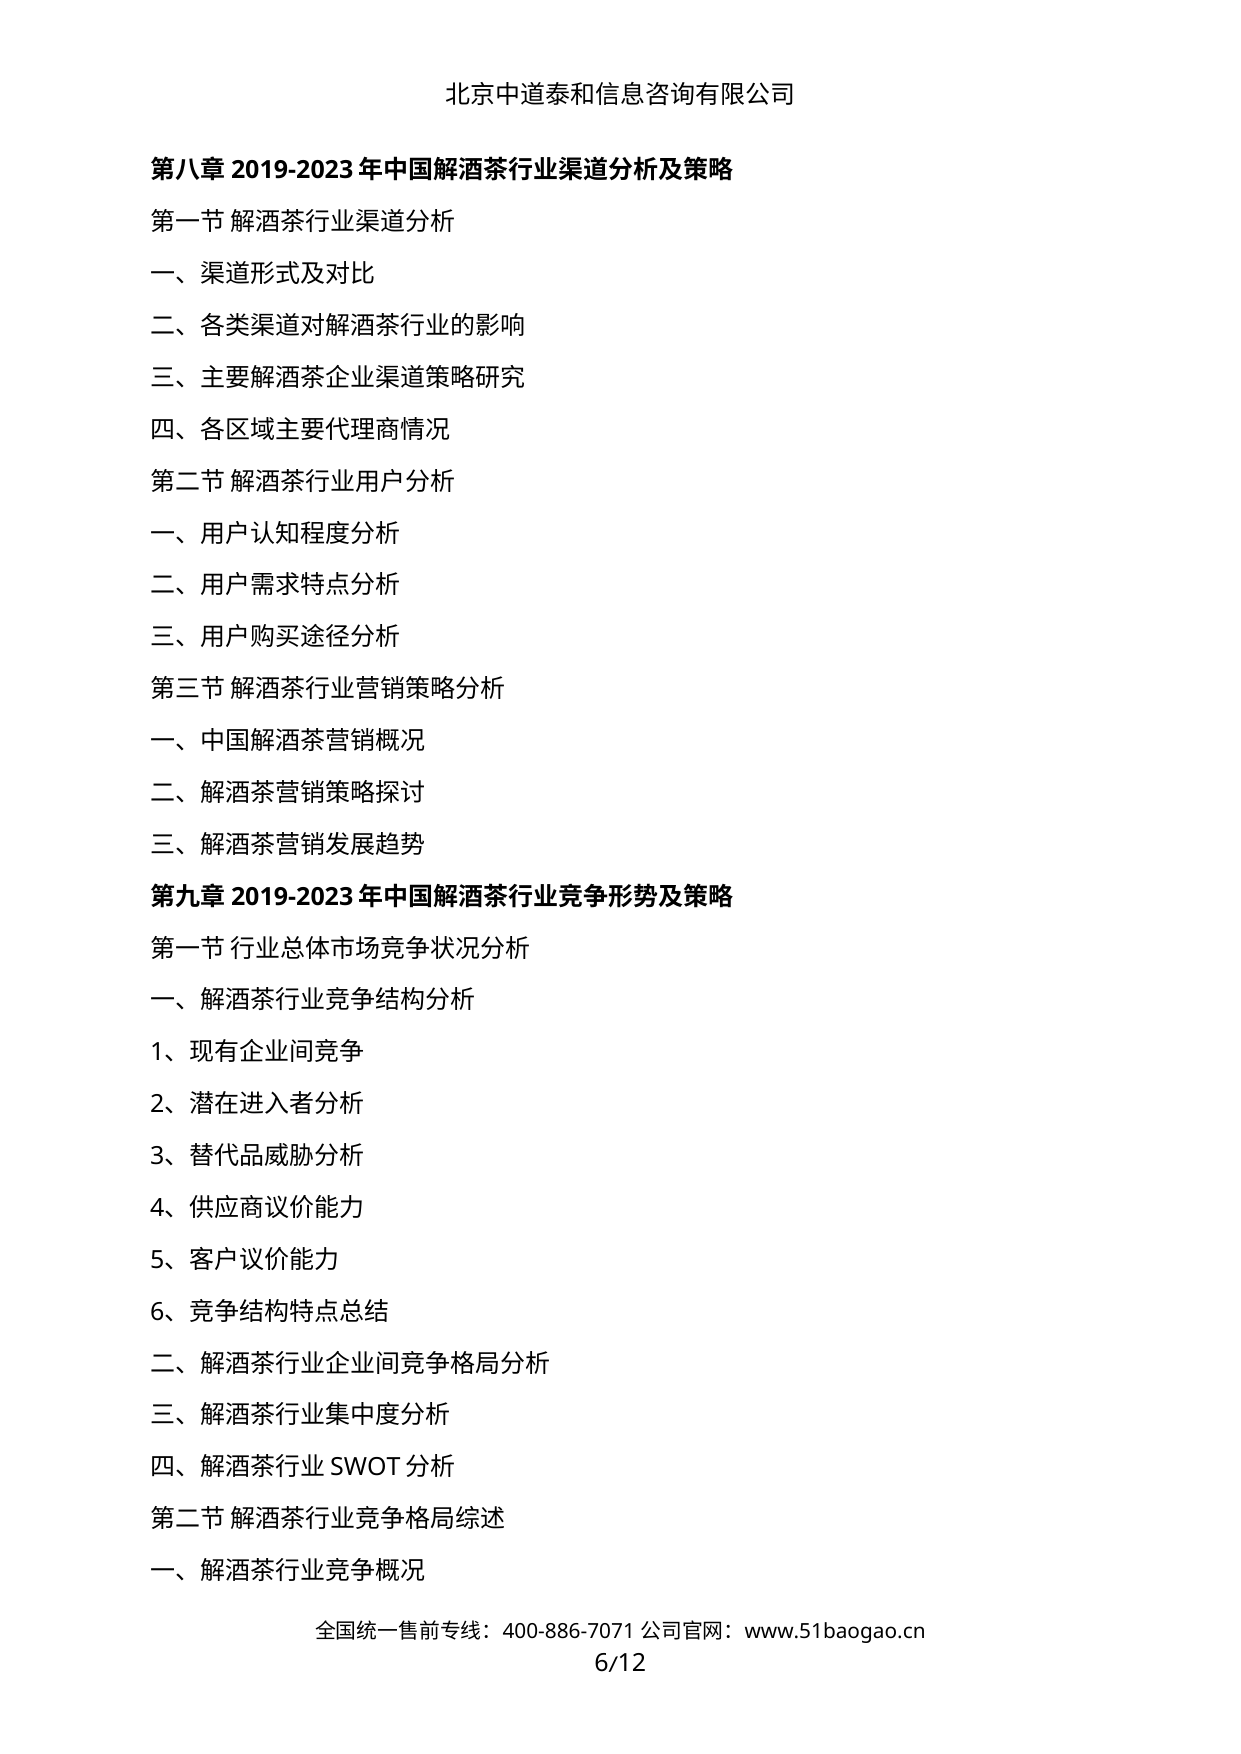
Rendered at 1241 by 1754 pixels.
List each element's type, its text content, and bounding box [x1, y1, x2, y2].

text 四、各区域主要代理商情况 [150, 409, 1090, 446]
text 6、竞争结构特点总结 [150, 1291, 1090, 1327]
text 一、解酒茶行业竞争结构分析 [150, 980, 1090, 1016]
text 四、解酒茶行业SWOT分析 [150, 1447, 1090, 1483]
text 5、客户议价能力 [150, 1239, 1090, 1276]
text 第一节 解酒茶行业渠道分析 [150, 202, 1090, 238]
text 三、解酒茶营销发展趋势 [150, 824, 1090, 861]
text 第九章 2019-2023年中国解酒茶行业竞争形势及策略 [150, 876, 1090, 912]
text 三、解酒茶行业集中度分析 [150, 1395, 1090, 1431]
text 一、渠道形式及对比 [150, 254, 1090, 290]
text 三、主要解酒茶企业渠道策略研究 [150, 357, 1090, 394]
text 第二节 解酒茶行业用户分析 [150, 461, 1090, 497]
text 2、潜在进入者分析 [150, 1084, 1090, 1120]
text 一、用户认知程度分析 [150, 513, 1090, 549]
text 一、解酒茶行业竞争概况 [150, 1551, 1090, 1587]
text 1、现有企业间竞争 [150, 1032, 1090, 1068]
text 第二节 解酒茶行业竞争格局综述 [150, 1499, 1090, 1535]
text 4、供应商议价能力 [150, 1187, 1090, 1224]
text 第一节 行业总体市场竞争状况分析 [150, 928, 1090, 964]
text 一、中国解酒茶营销概况 [150, 721, 1090, 757]
text 三、用户购买途径分析 [150, 617, 1090, 653]
text 二、用户需求特点分析 [150, 565, 1090, 601]
text 3、替代品威胁分析 [150, 1136, 1090, 1172]
text 第八章 2019-2023年中国解酒茶行业渠道分析及策略 [150, 150, 1090, 186]
text 第三节 解酒茶行业营销策略分析 [150, 669, 1090, 705]
text 二、各类渠道对解酒茶行业的影响 [150, 306, 1090, 342]
text 二、解酒茶营销策略探讨 [150, 772, 1090, 809]
text 二、解酒茶行业企业间竞争格局分析 [150, 1343, 1090, 1379]
